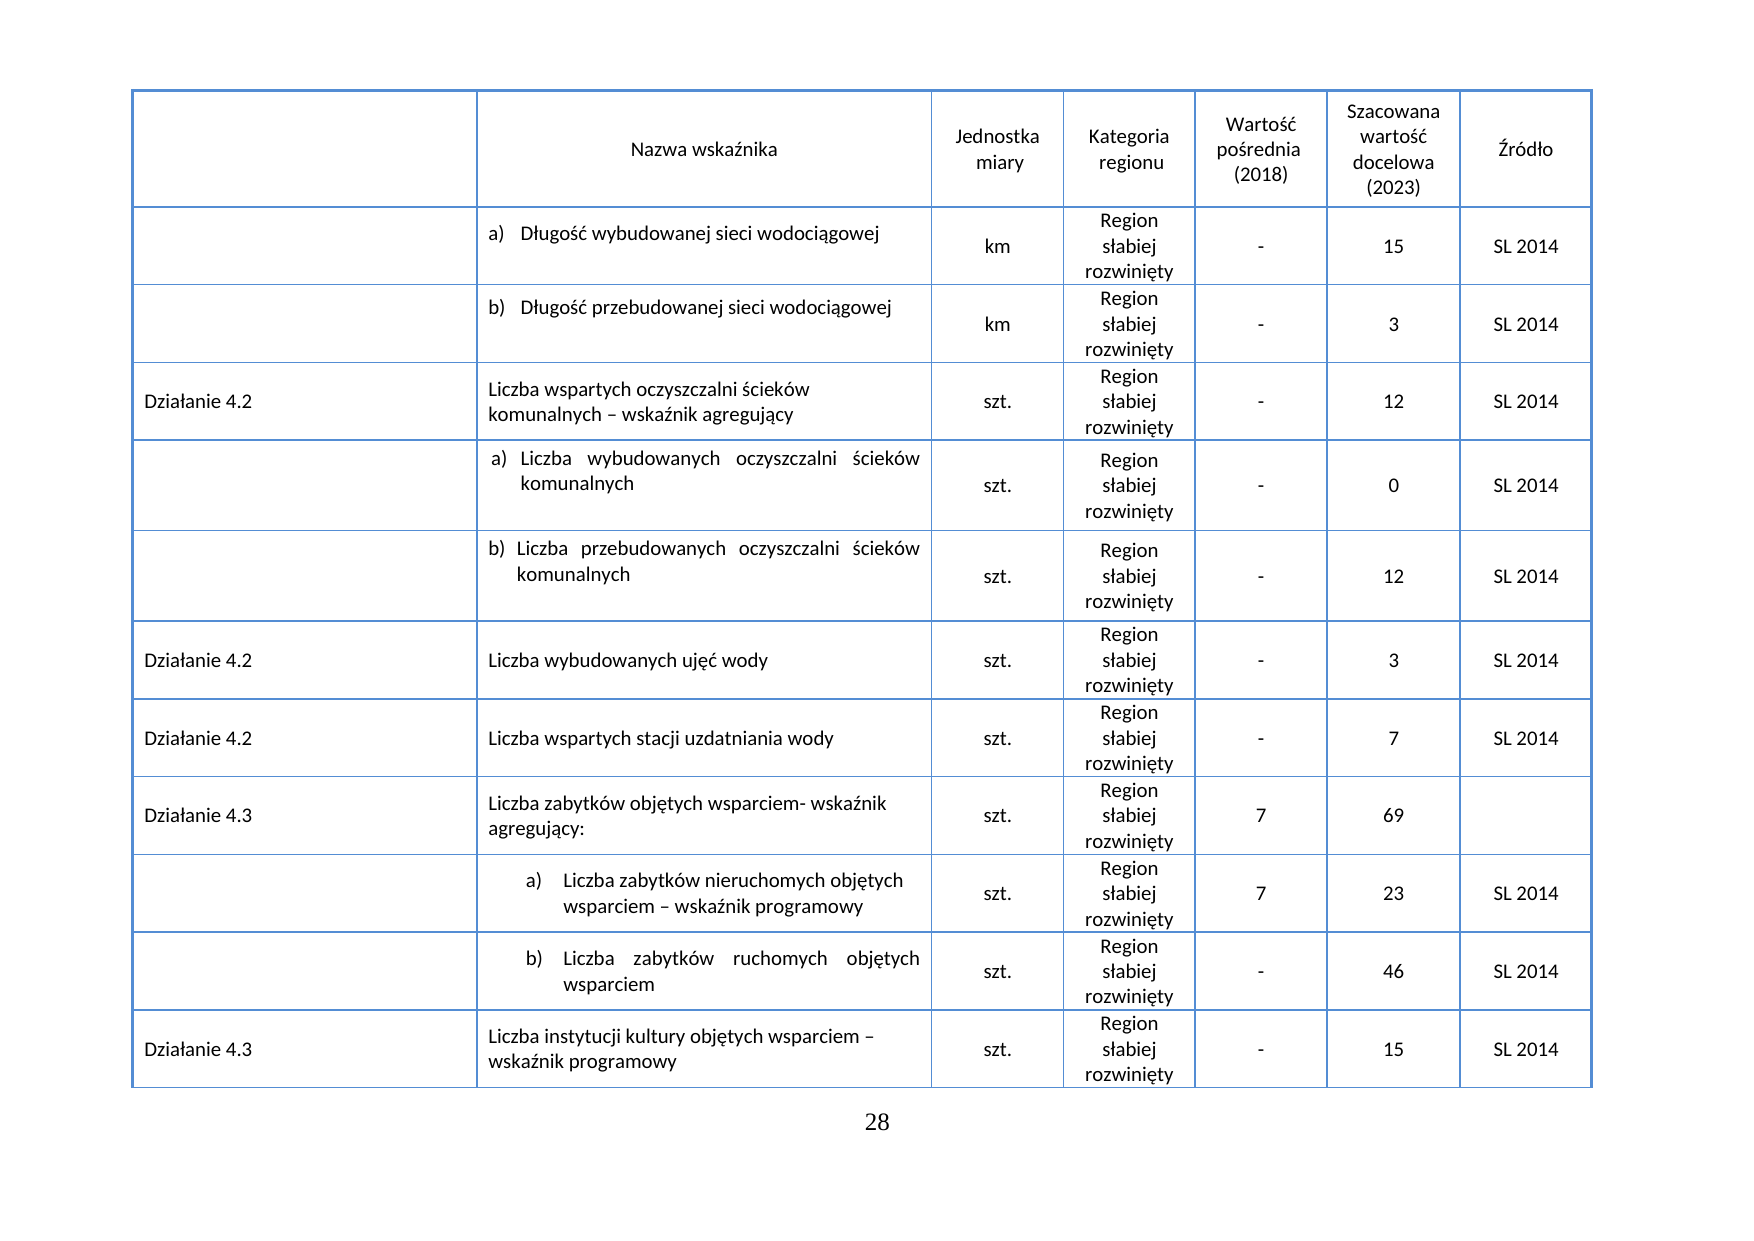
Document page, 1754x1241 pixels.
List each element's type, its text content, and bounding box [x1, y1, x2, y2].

table_cell - [1196, 933, 1326, 1009]
table_cell Działanie 4.3 [134, 777, 476, 853]
table_cell szt. [932, 531, 1063, 620]
table_cell SL 2014 [1461, 622, 1590, 698]
table_cell szt. [932, 700, 1063, 776]
table_cell 7 [1196, 855, 1326, 931]
table_cell Region słabiej rozwinięty [1064, 1011, 1194, 1087]
table_cell Liczba wybudowanych ujęć wody [478, 622, 931, 698]
table_cell Działanie 4.2 [134, 700, 476, 776]
table_cell Liczba wspartych stacji uzdatniania wody [478, 700, 931, 776]
table_cell Liczba zabytków objętych wsparciem- wskaźnik agregujący: [478, 777, 931, 853]
table_cell Region słabiej rozwinięty [1064, 933, 1194, 1009]
table_cell Region słabiej rozwinięty [1064, 531, 1194, 620]
table_cell 3 [1328, 285, 1459, 362]
table_cell szt. [932, 933, 1063, 1009]
table_cell Region słabiej rozwinięty [1064, 363, 1194, 439]
table_cell Działanie 4.2 [134, 363, 476, 439]
table_cell 69 [1328, 777, 1459, 853]
table_cell szt. [932, 441, 1063, 530]
table_cell Liczba instytucji kultury objętych wsparciem – wskaźnik programowy [478, 1011, 931, 1087]
table_cell Region słabiej rozwinięty [1064, 441, 1194, 530]
table_cell Liczba przebudowanych oczyszczalni ścieków komunalnych [478, 531, 931, 620]
table_header Nazwa wskaźnika [478, 92, 931, 206]
table_cell SL 2014 [1461, 531, 1590, 620]
table_cell - [1196, 208, 1326, 284]
table_cell 3 [1328, 622, 1459, 698]
table_cell 46 [1328, 933, 1459, 1009]
table_cell Region słabiej rozwinięty [1064, 777, 1194, 853]
table_cell Liczba zabytków ruchomych objętych wsparciem [478, 933, 931, 1009]
table_cell szt. [932, 855, 1063, 931]
table_cell szt. [932, 1011, 1063, 1087]
table_cell [1461, 777, 1590, 853]
table_cell 0 [1328, 441, 1459, 530]
table_cell Liczba wspartych oczyszczalni ścieków komunalnych – wskaźnik agregujący [478, 363, 931, 439]
table_cell 15 [1328, 1011, 1459, 1087]
table_cell - [1196, 700, 1326, 776]
table_cell Działanie 4.2 [134, 622, 476, 698]
table_cell SL 2014 [1461, 441, 1590, 530]
table_cell Region słabiej rozwinięty [1064, 622, 1194, 698]
table_cell Region słabiej rozwinięty [1064, 855, 1194, 931]
table_cell SL 2014 [1461, 700, 1590, 776]
table_cell - [1196, 622, 1326, 698]
table_cell - [1196, 285, 1326, 362]
table_cell - [1196, 531, 1326, 620]
table_header Kategoria regionu [1064, 92, 1194, 206]
table_cell Region słabiej rozwinięty [1064, 208, 1194, 284]
table_cell km [932, 208, 1063, 284]
table_cell - [1196, 363, 1326, 439]
table_cell [134, 933, 476, 1009]
table_cell SL 2014 [1461, 208, 1590, 284]
table_header Źródło [1461, 92, 1590, 206]
table_cell Region słabiej rozwinięty [1064, 285, 1194, 362]
table_cell 12 [1328, 531, 1459, 620]
table_cell szt. [932, 622, 1063, 698]
table_cell szt. [932, 777, 1063, 853]
table_cell [134, 531, 476, 620]
table_cell 7 [1196, 777, 1326, 853]
table_cell Długość wybudowanej sieci wodociągowej [478, 208, 931, 284]
table_header [134, 92, 476, 206]
table_cell 12 [1328, 363, 1459, 439]
table_cell [134, 285, 476, 362]
table_cell Długość przebudowanej sieci wodociągowej [478, 285, 931, 362]
table_cell [134, 208, 476, 284]
table_cell - [1196, 441, 1326, 530]
table_cell Region słabiej rozwinięty [1064, 700, 1194, 776]
table_cell SL 2014 [1461, 933, 1590, 1009]
table_cell [134, 855, 476, 931]
table_cell SL 2014 [1461, 855, 1590, 931]
table_header Jednostka miary [932, 92, 1063, 206]
table_cell - [1196, 1011, 1326, 1087]
table_cell 7 [1328, 700, 1459, 776]
table_cell szt. [932, 363, 1063, 439]
table_cell SL 2014 [1461, 363, 1590, 439]
table_cell Liczba zabytków nieruchomych objętych wsparciem – wskaźnik programowy [478, 855, 931, 931]
table_cell km [932, 285, 1063, 362]
table_cell Liczba wybudowanych oczyszczalni ścieków komunalnych [478, 441, 931, 530]
table_header Szacowana wartość docelowa (2023) [1328, 92, 1459, 206]
table_header Wartość pośrednia (2018) [1196, 92, 1326, 206]
table_cell Działanie 4.3 [134, 1011, 476, 1087]
table_cell [134, 441, 476, 530]
table_cell SL 2014 [1461, 285, 1590, 362]
table_cell 23 [1328, 855, 1459, 931]
table_cell SL 2014 [1461, 1011, 1590, 1087]
table_cell 15 [1328, 208, 1459, 284]
